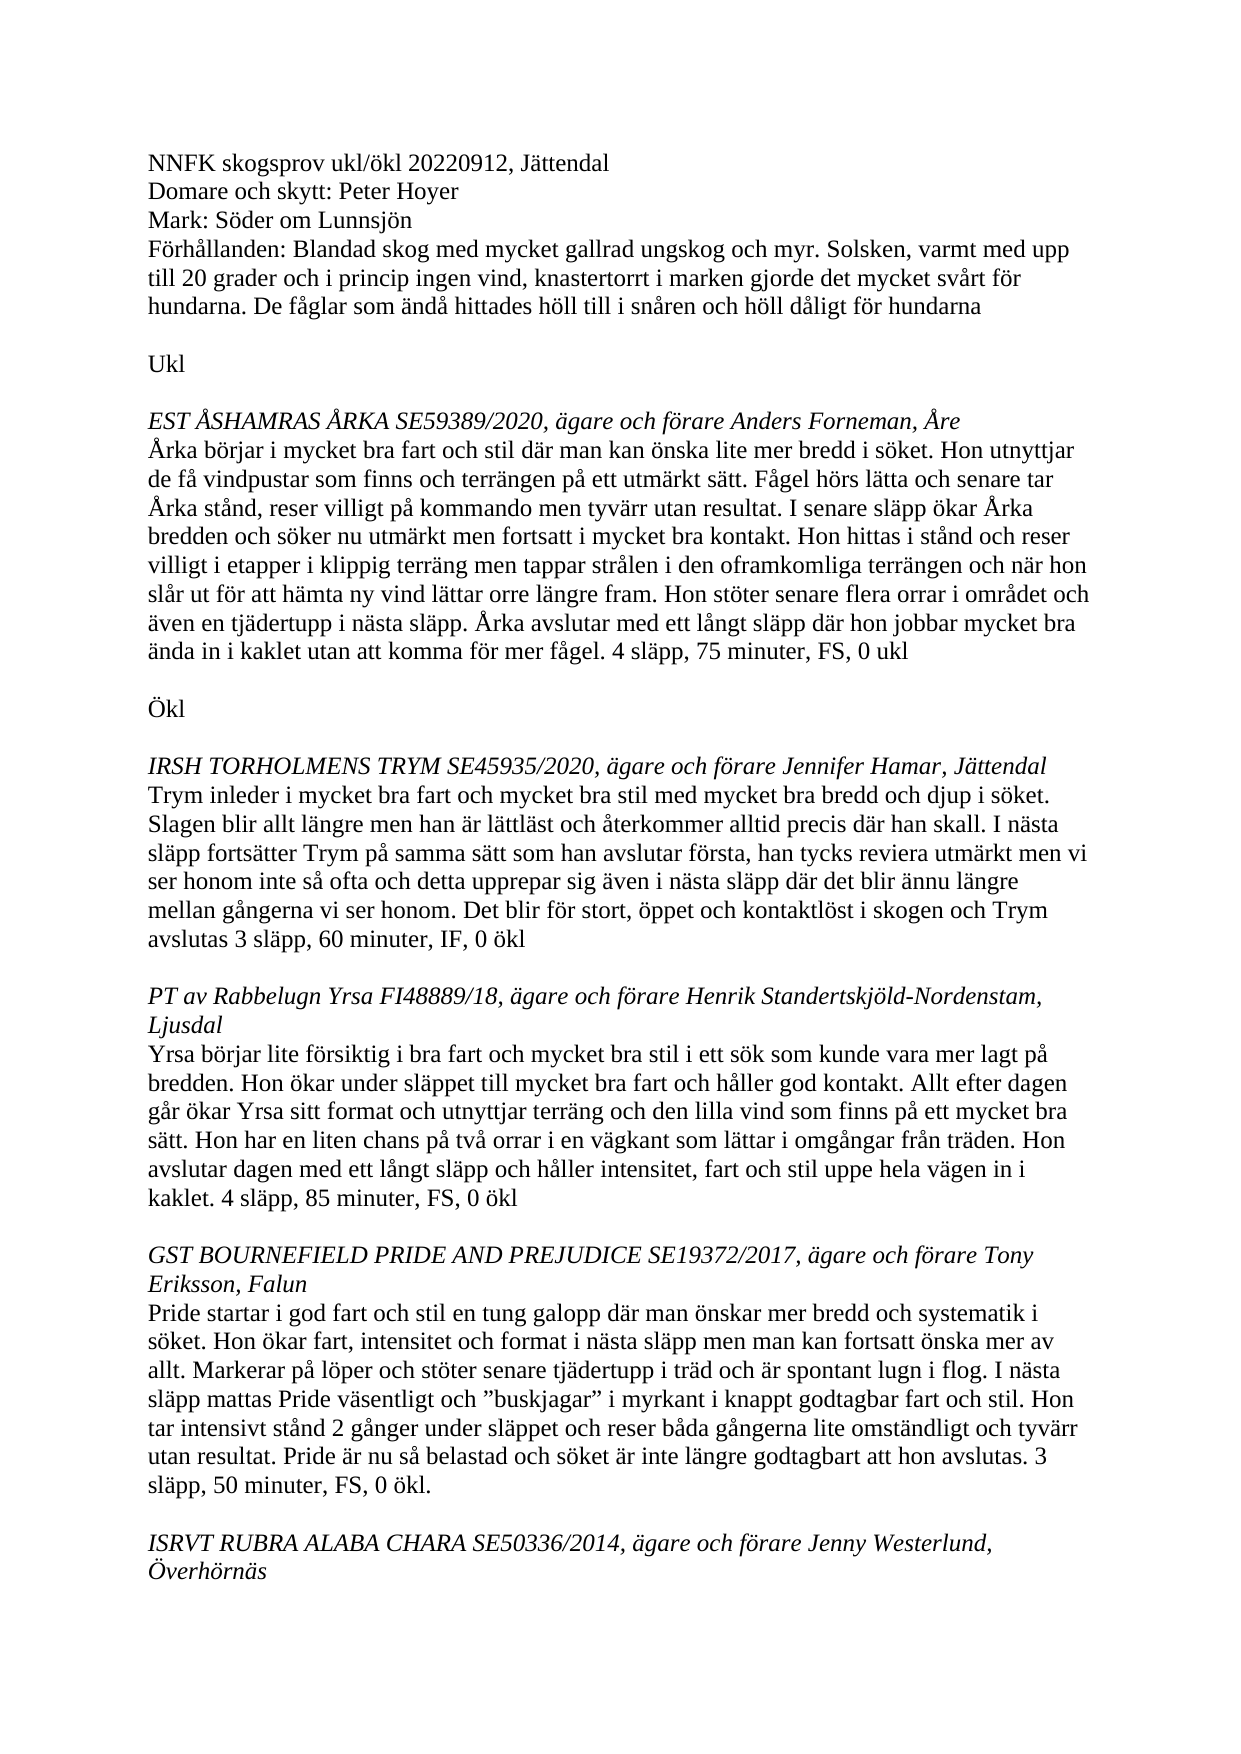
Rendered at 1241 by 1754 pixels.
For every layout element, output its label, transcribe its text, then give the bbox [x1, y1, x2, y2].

text Ukl [148, 349, 1093, 378]
text EST ÅSHAMRAS ÅRKA SE59389/2020, ägare och förare Anders Forneman, Åre [148, 406, 1093, 435]
text Årka börjar i mycket bra fart och stil där man kan önska lite mer bredd i söket. Hon utnyttjar de få vindpustar som finns och terrängen på ett utmärkt sätt. Fågel hörs lätta och senare tar Årka stånd, reser villigt på kommando men tyvärr utan resultat. I senare släpp ökar Årka bredden och söker nu utmärkt men fortsatt i mycket bra kontakt. Hon hittas i stånd och reser villigt i etapper i klippig terräng men tappar strålen i den oframkomliga terrängen och när hon slår ut för att hämta ny vind lättar orre längre fram. Hon stöter senare flera orrar i området och även en tjädertupp i nästa släpp. Årka avslutar med ett långt släpp där hon jobbar mycket bra ända in i kaklet utan att komma för mer fågel. 4 släpp, 75 minuter, FS, 0 ukl [148, 435, 1093, 665]
text GST BOURNEFIELD PRIDE AND PREJUDICE SE19372/2017, ägare och förare Tony Eriksson, Falun [148, 1240, 1093, 1298]
text Domare och skytt: Peter Hoyer [148, 176, 1093, 205]
text Mark: Söder om Lunnsjön [148, 205, 1093, 234]
text NNFK skogsprov ukl/ökl 20220912, Jättendal [148, 148, 1093, 176]
text Yrsa börjar lite försiktig i bra fart och mycket bra stil i ett sök som kunde vara mer lagt på bredden. Hon ökar under släppet till mycket bra fart och håller god kontakt. Allt efter dagen går ökar Yrsa sitt format och utnyttjar terräng och den lilla vind som finns på ett mycket bra sätt. Hon har en liten chans på två orrar i en vägkant som lättar i omgångar från träden. Hon avslutar dagen med ett långt släpp och håller intensitet, fart och stil uppe hela vägen in i kaklet. 4 släpp, 85 minuter, FS, 0 ökl [148, 1039, 1093, 1211]
text Pride startar i god fart och stil en tung galopp där man önskar mer bredd och systematik i söket. Hon ökar fart, intensitet och format i nästa släpp men man kan fortsatt önska mer av allt. Markerar på löper och stöter senare tjädertupp i träd och är spontant lugn i flog. I nästa släpp mattas Pride väsentligt och ”buskjagar” i myrkant i knappt godtagbar fart och stil. Hon tar intensivt stånd 2 gånger under släppet och reser båda gångerna lite omständligt och tyvärr utan resultat. Pride är nu så belastad och söket är inte längre godtagbart att hon avslutas. 3 släpp, 50 minuter, FS, 0 ökl. [148, 1298, 1093, 1499]
text ISRVT RUBRA ALABA CHARA SE50336/2014, ägare och förare Jenny Westerlund, Överhörnäs [148, 1528, 1093, 1585]
text Ökl [148, 694, 1093, 723]
text PT av Rabbelugn Yrsa FI48889/18, ägare och förare Henrik Standertskjöld-Nordenstam, Ljusdal [148, 981, 1093, 1039]
text Trym inleder i mycket bra fart och mycket bra stil med mycket bra bredd och djup i söket. Slagen blir allt längre men han är lättläst och återkommer alltid precis där han skall. I nästa släpp fortsätter Trym på samma sätt som han avslutar första, han tycks reviera utmärkt men vi ser honom inte så ofta och detta upprepar sig även i nästa släpp där det blir ännu längre mellan gångerna vi ser honom. Det blir för stort, öppet och kontaktlöst i skogen och Trym avslutas 3 släpp, 60 minuter, IF, 0 ökl [148, 780, 1093, 953]
text IRSH TORHOLMENS TRYM SE45935/2020, ägare och förare Jennifer Hamar, Jättendal [148, 751, 1093, 780]
text Förhållanden: Blandad skog med mycket gallrad ungskog och myr. Solsken, varmt med upp till 20 grader och i princip ingen vind, knastertorrt i marken gjorde det mycket svårt för hundarna. De fåglar som ändå hittades höll till i snåren och höll dåligt för hundarna [148, 234, 1093, 320]
